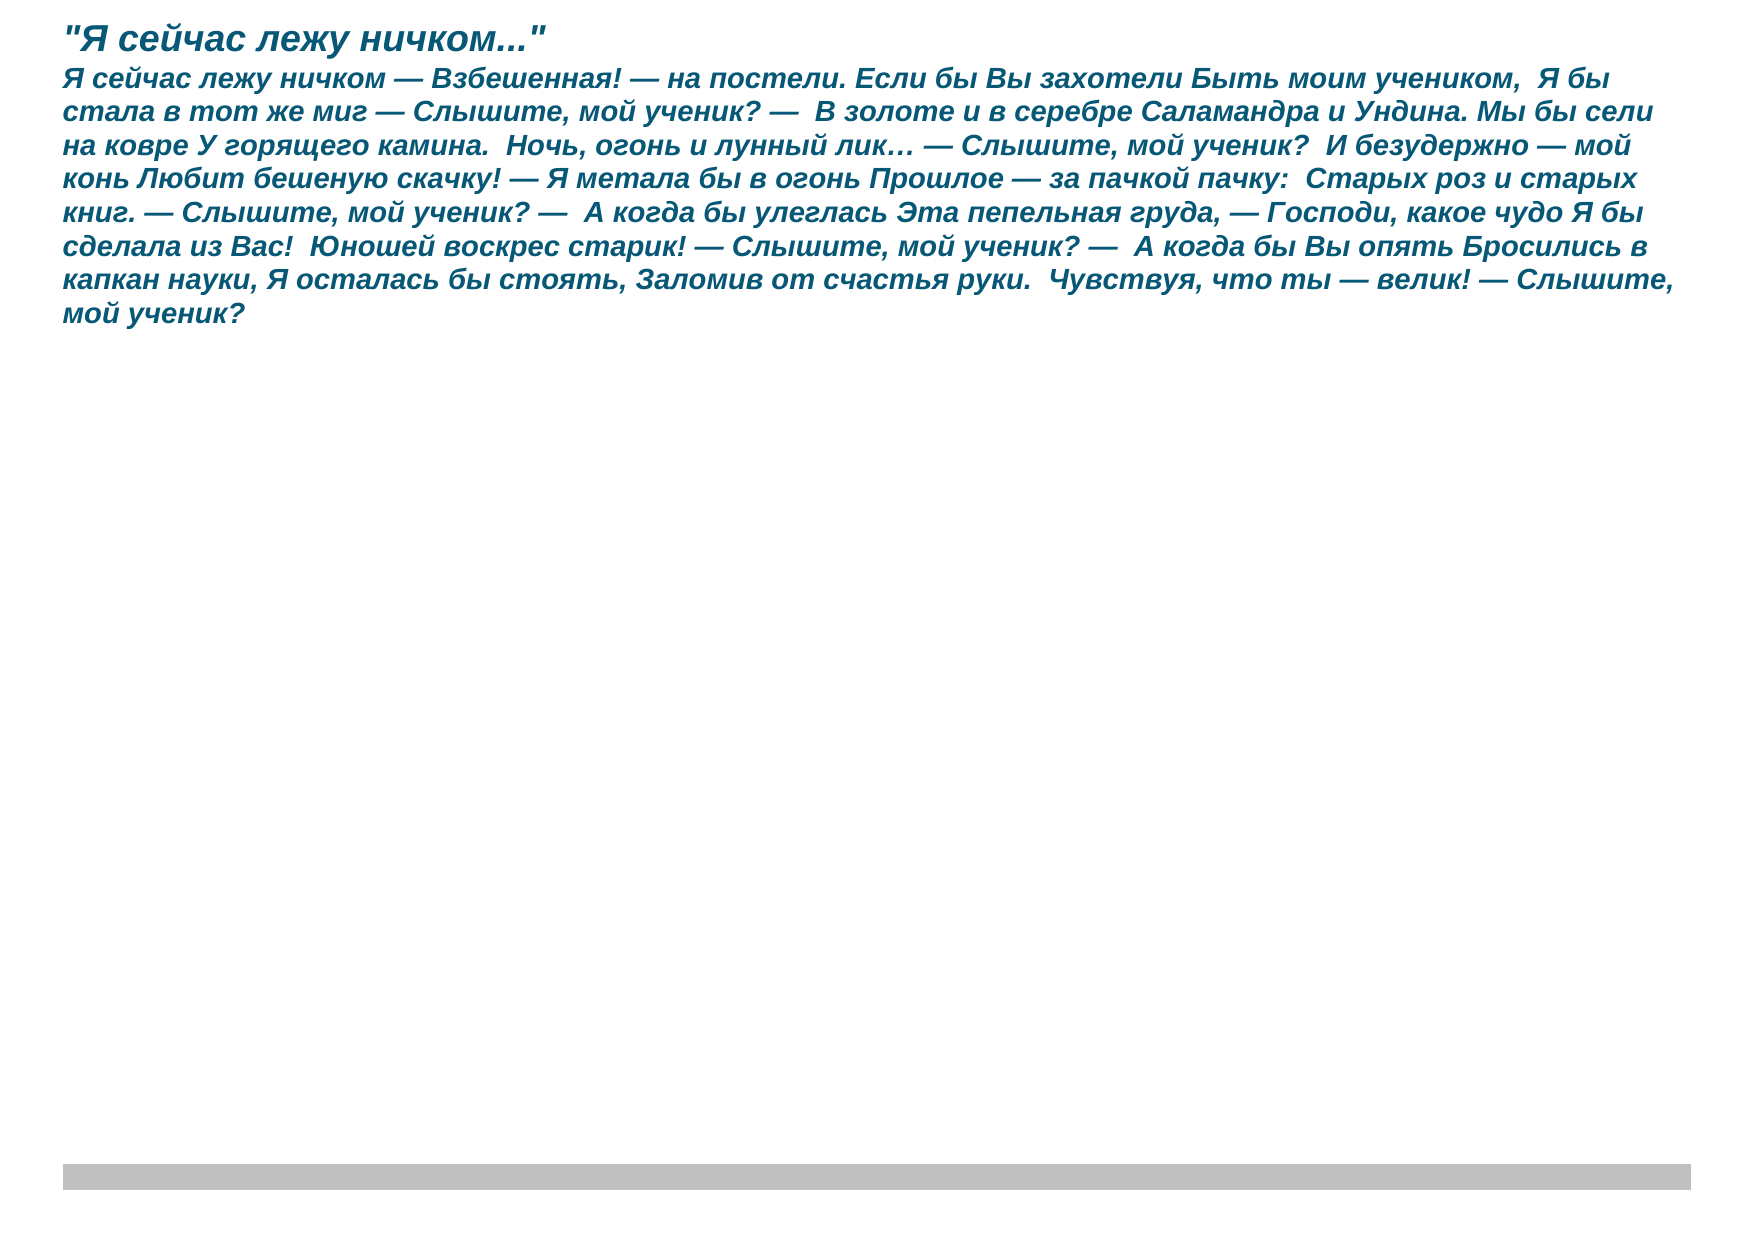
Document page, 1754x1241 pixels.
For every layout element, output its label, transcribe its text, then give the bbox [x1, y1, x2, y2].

text Я сейчас лежу ничком [62, 61, 1691, 329]
subtitle "Я сейчас лежу ничком..." [62, 17, 1691, 60]
